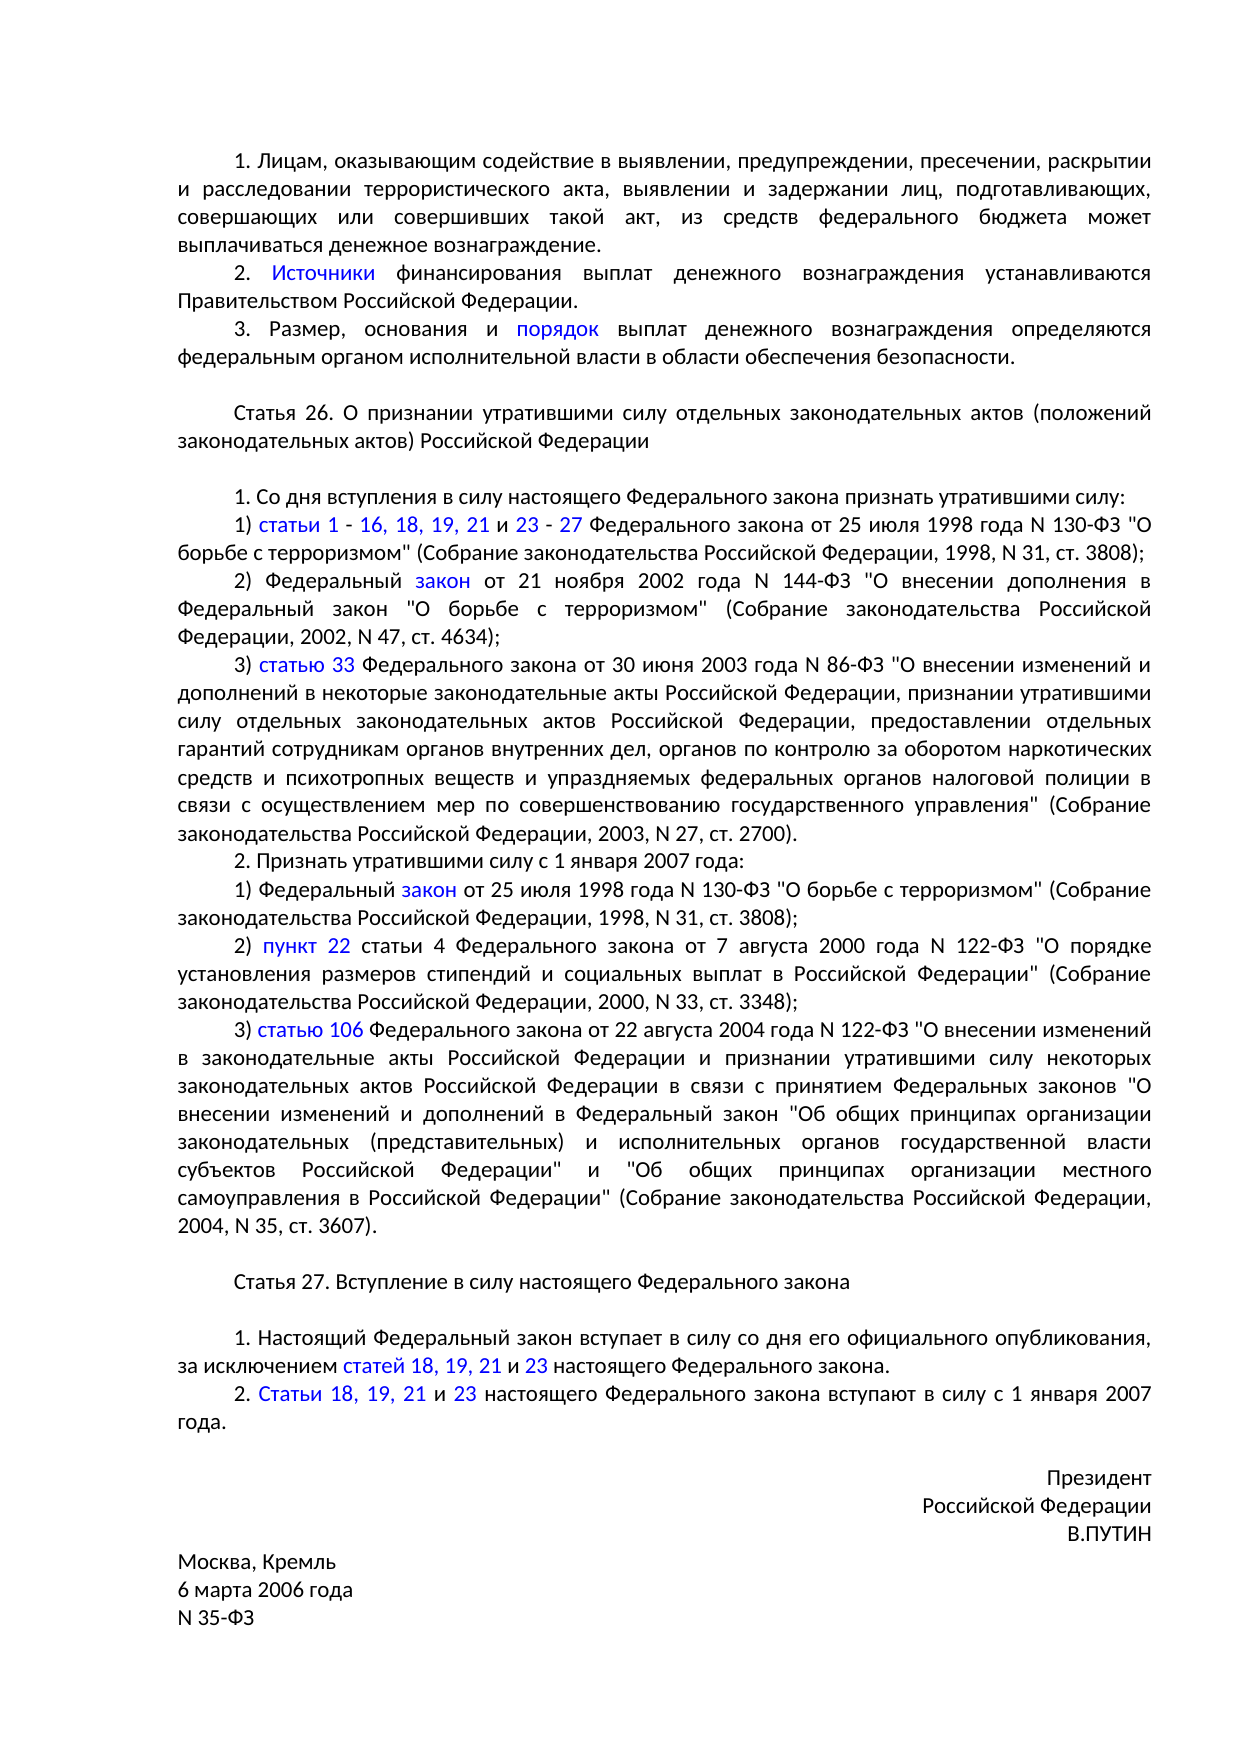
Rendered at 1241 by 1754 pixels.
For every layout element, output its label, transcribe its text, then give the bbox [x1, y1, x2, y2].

text 2. Признать утратившими силу с 1 января 2007 года: [177, 847, 1152, 875]
text Статья 26. О признании утратившими силу отдельных законодательных актов (положений законодательных актов) Российской Федерации [177, 398, 1152, 454]
text 3. Размер, основания и порядок выплат денежного вознаграждения определяются федеральным органом исполнительной власти в области обеспечения безопасности. [177, 314, 1152, 370]
text 1. Лицам, оказывающим содействие в выявлении, предупреждении, пресечении, раскрытии и расследовании террористического акта, выявлении и задержании лиц, подготавливающих, совершающих или совершивших такой акт, из средств федерального бюджета может выплачиваться денежное вознаграждение. [177, 146, 1152, 258]
text Российской Федерации [177, 1491, 1152, 1519]
text Президент [177, 1463, 1152, 1491]
text В.ПУТИН [177, 1519, 1152, 1547]
text 2. Статьи 18, 19, 21 и 23 настоящего Федерального закона вступают в силу с 1 января 2007 года. [177, 1379, 1152, 1435]
text 2) пункт 22 статьи 4 Федерального закона от 7 августа 2000 года N 122-ФЗ "О порядке установления размеров стипендий и социальных выплат в Российской Федерации" (Собрание законодательства Российской Федерации, 2000, N 33, ст. 3348); [177, 931, 1152, 1015]
text Статья 27. Вступление в силу настоящего Федерального закона [177, 1267, 1152, 1295]
text 2) Федеральный закон от 21 ноября 2002 года N 144-ФЗ "О внесении дополнения в Федеральный закон "О борьбе с терроризмом" (Собрание законодательства Российской Федерации, 2002, N 47, ст. 4634); [177, 566, 1152, 651]
text 1) Федеральный закон от 25 июля 1998 года N 130-ФЗ "О борьбе с терроризмом" (Собрание законодательства Российской Федерации, 1998, N 31, ст. 3808); [177, 875, 1152, 931]
text 6 марта 2006 года [177, 1575, 1152, 1603]
text 3) статью 33 Федерального закона от 30 июня 2003 года N 86-ФЗ "О внесении изменений и дополнений в некоторые законодательные акты Российской Федерации, признании утратившими силу отдельных законодательных актов Российской Федерации, предоставлении отдельных гарантий сотрудникам органов внутренних дел, органов по контролю за оборотом наркотических средств и психотропных веществ и упраздняемых федеральных органов налоговой полиции в связи с осуществлением мер по совершенствованию государственного управления" (Собрание законодательства Российской Федерации, 2003, N 27, ст. 2700). [177, 651, 1152, 847]
text 2. Источники финансирования выплат денежного вознаграждения устанавливаются Правительством Российской Федерации. [177, 258, 1152, 314]
text 1) статьи 1 - 16, 18, 19, 21 и 23 - 27 Федерального закона от 25 июля 1998 года N 130-ФЗ "О борьбе с терроризмом" (Собрание законодательства Российской Федерации, 1998, N 31, ст. 3808); [177, 510, 1152, 566]
text 1. Настоящий Федеральный закон вступает в силу со дня его официального опубликования, за исключением статей 18, 19, 21 и 23 настоящего Федерального закона. [177, 1323, 1152, 1379]
text Москва, Кремль [177, 1547, 1152, 1575]
text 3) статью 106 Федерального закона от 22 августа 2004 года N 122-ФЗ "О внесении изменений в законодательные акты Российской Федерации и признании утратившими силу некоторых законодательных актов Российской Федерации в связи с принятием Федеральных законов "О внесении изменений и дополнений в Федеральный закон "Об общих принципах организации законодательных (представительных) и исполнительных органов государственной власти субъектов Российской Федерации" и "Об общих принципах организации местного самоуправления в Российской Федерации" (Собрание законодательства Российской Федерации, 2004, N 35, ст. 3607). [177, 1015, 1152, 1239]
text N 35-ФЗ [177, 1603, 1152, 1631]
text 1. Со дня вступления в силу настоящего Федерального закона признать утратившими силу: [177, 482, 1152, 510]
